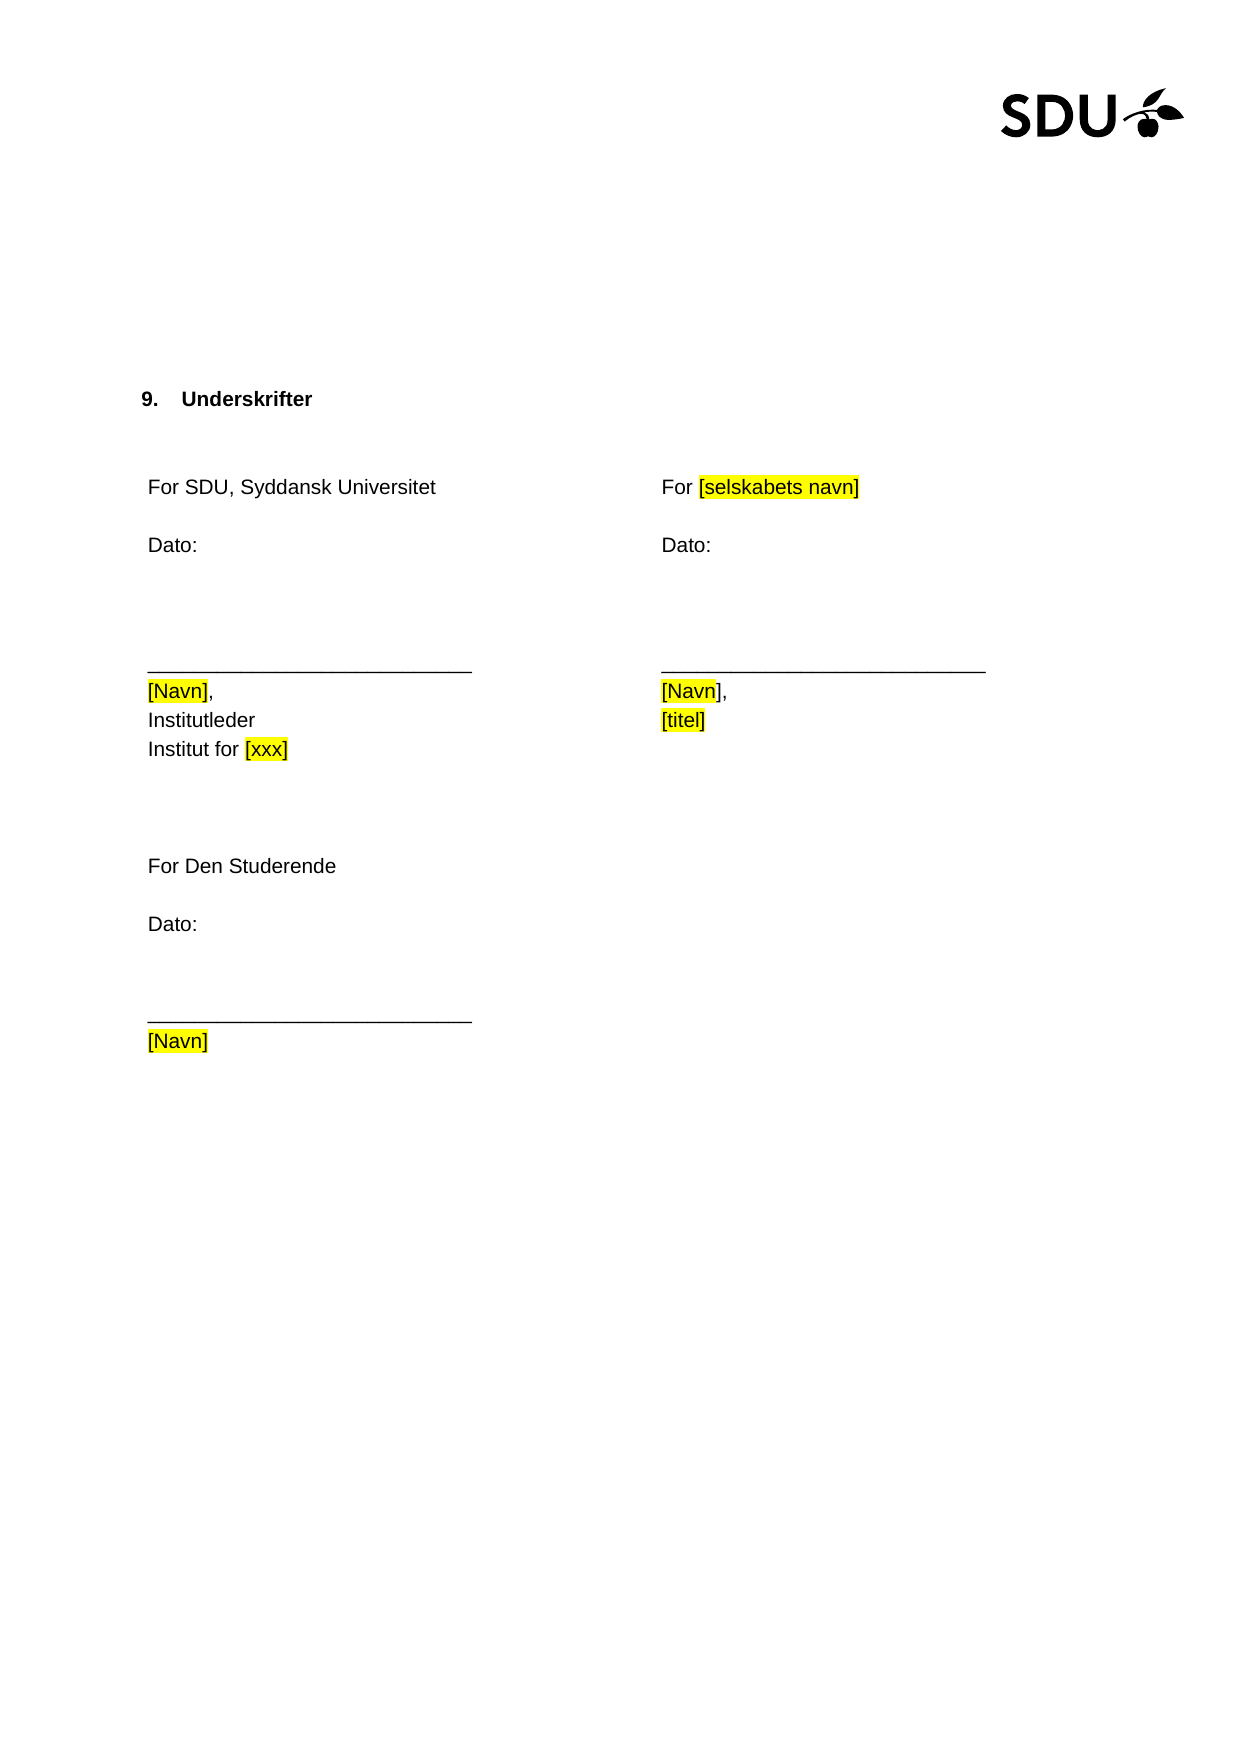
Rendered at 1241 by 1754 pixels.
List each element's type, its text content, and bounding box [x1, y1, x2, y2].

text ____________________________ [148, 994, 1004, 1024]
text For Den Studerende [148, 849, 1004, 878]
text Institut for [xxx] [148, 732, 1004, 761]
text 9. Underskrifter [118, 382, 1004, 411]
text [Navn], [Navn], [148, 674, 1004, 703]
text For SDU, Syddansk Universitet For [selskabets navn] [148, 469, 1004, 499]
text [Navn] [148, 1024, 1004, 1053]
text ____________________________ ____________________________ [148, 644, 1004, 674]
text Dato: [148, 907, 1004, 936]
text Institutleder [titel] [148, 703, 1004, 732]
text Dato: Dato: [148, 528, 1004, 557]
